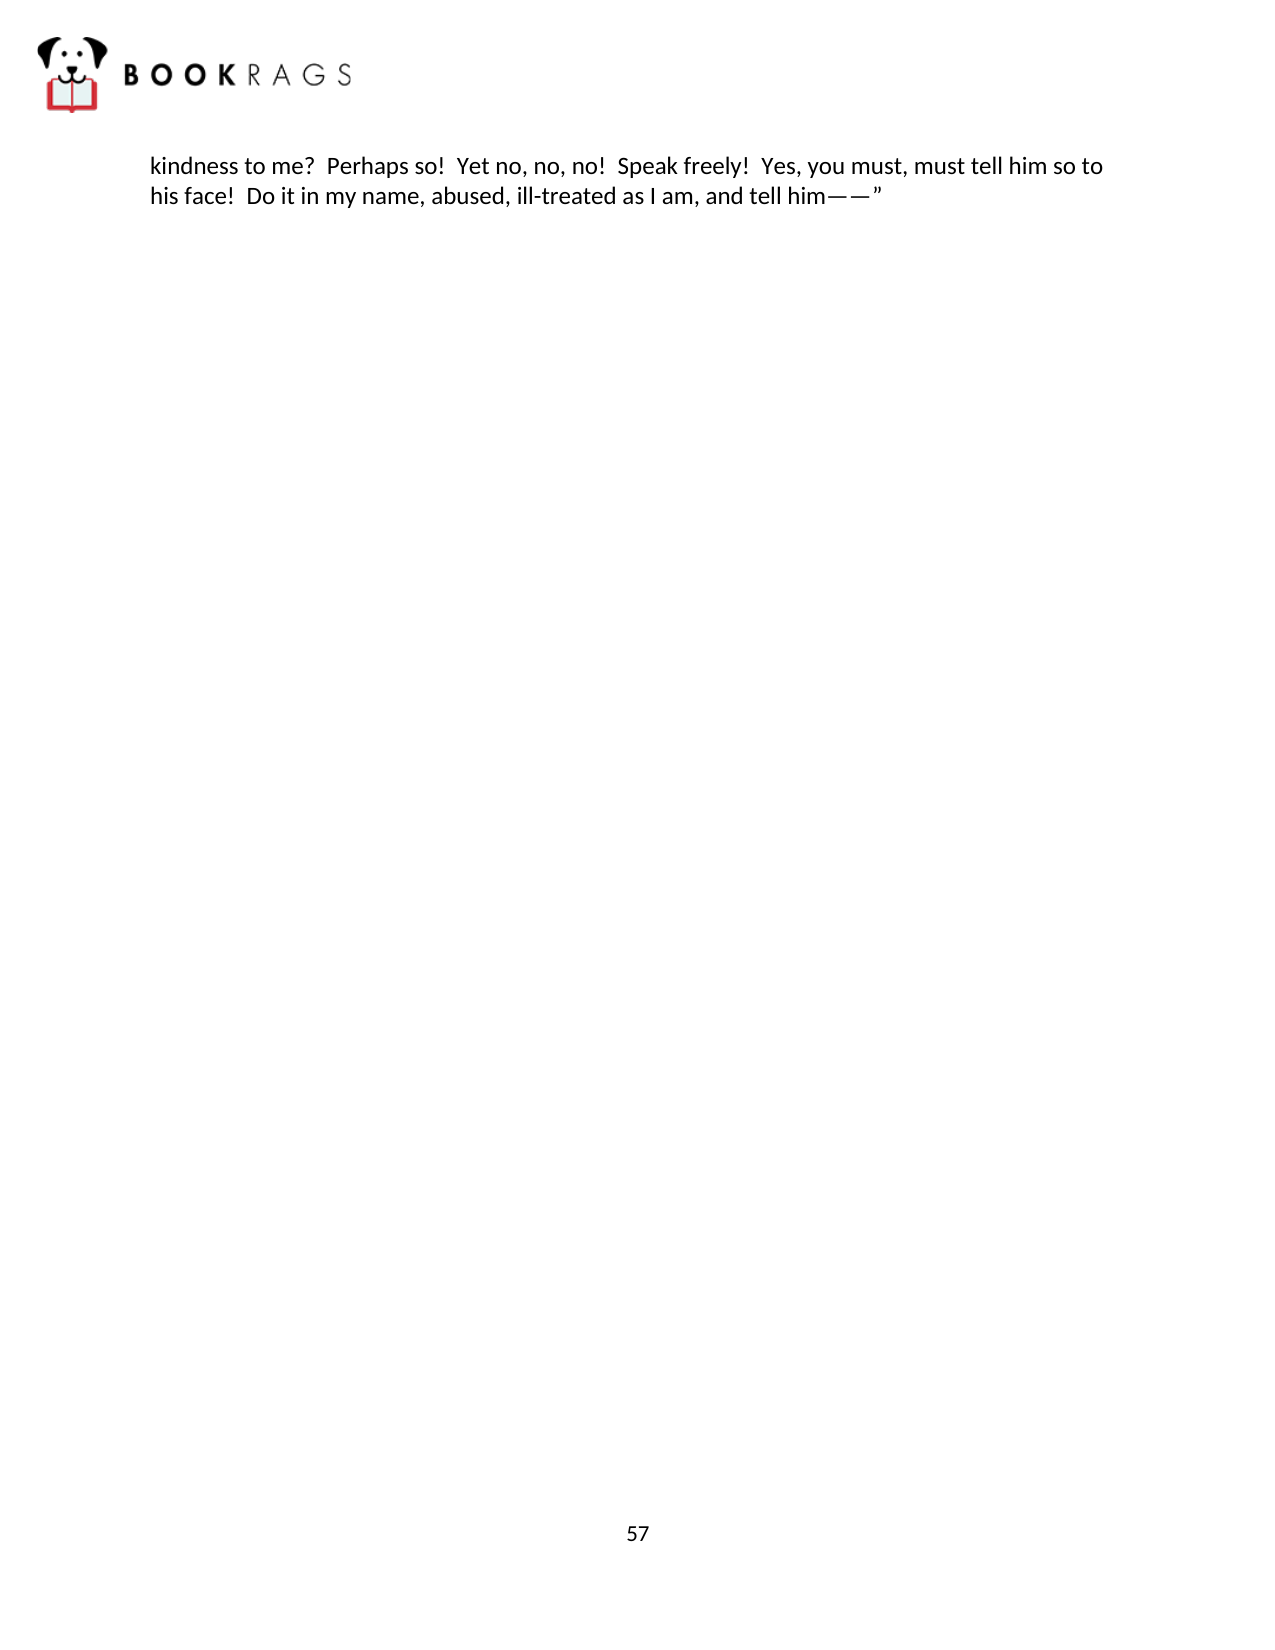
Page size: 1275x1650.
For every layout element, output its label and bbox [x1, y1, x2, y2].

picture [37, 37, 351, 113]
text [150, 150, 1125, 211]
